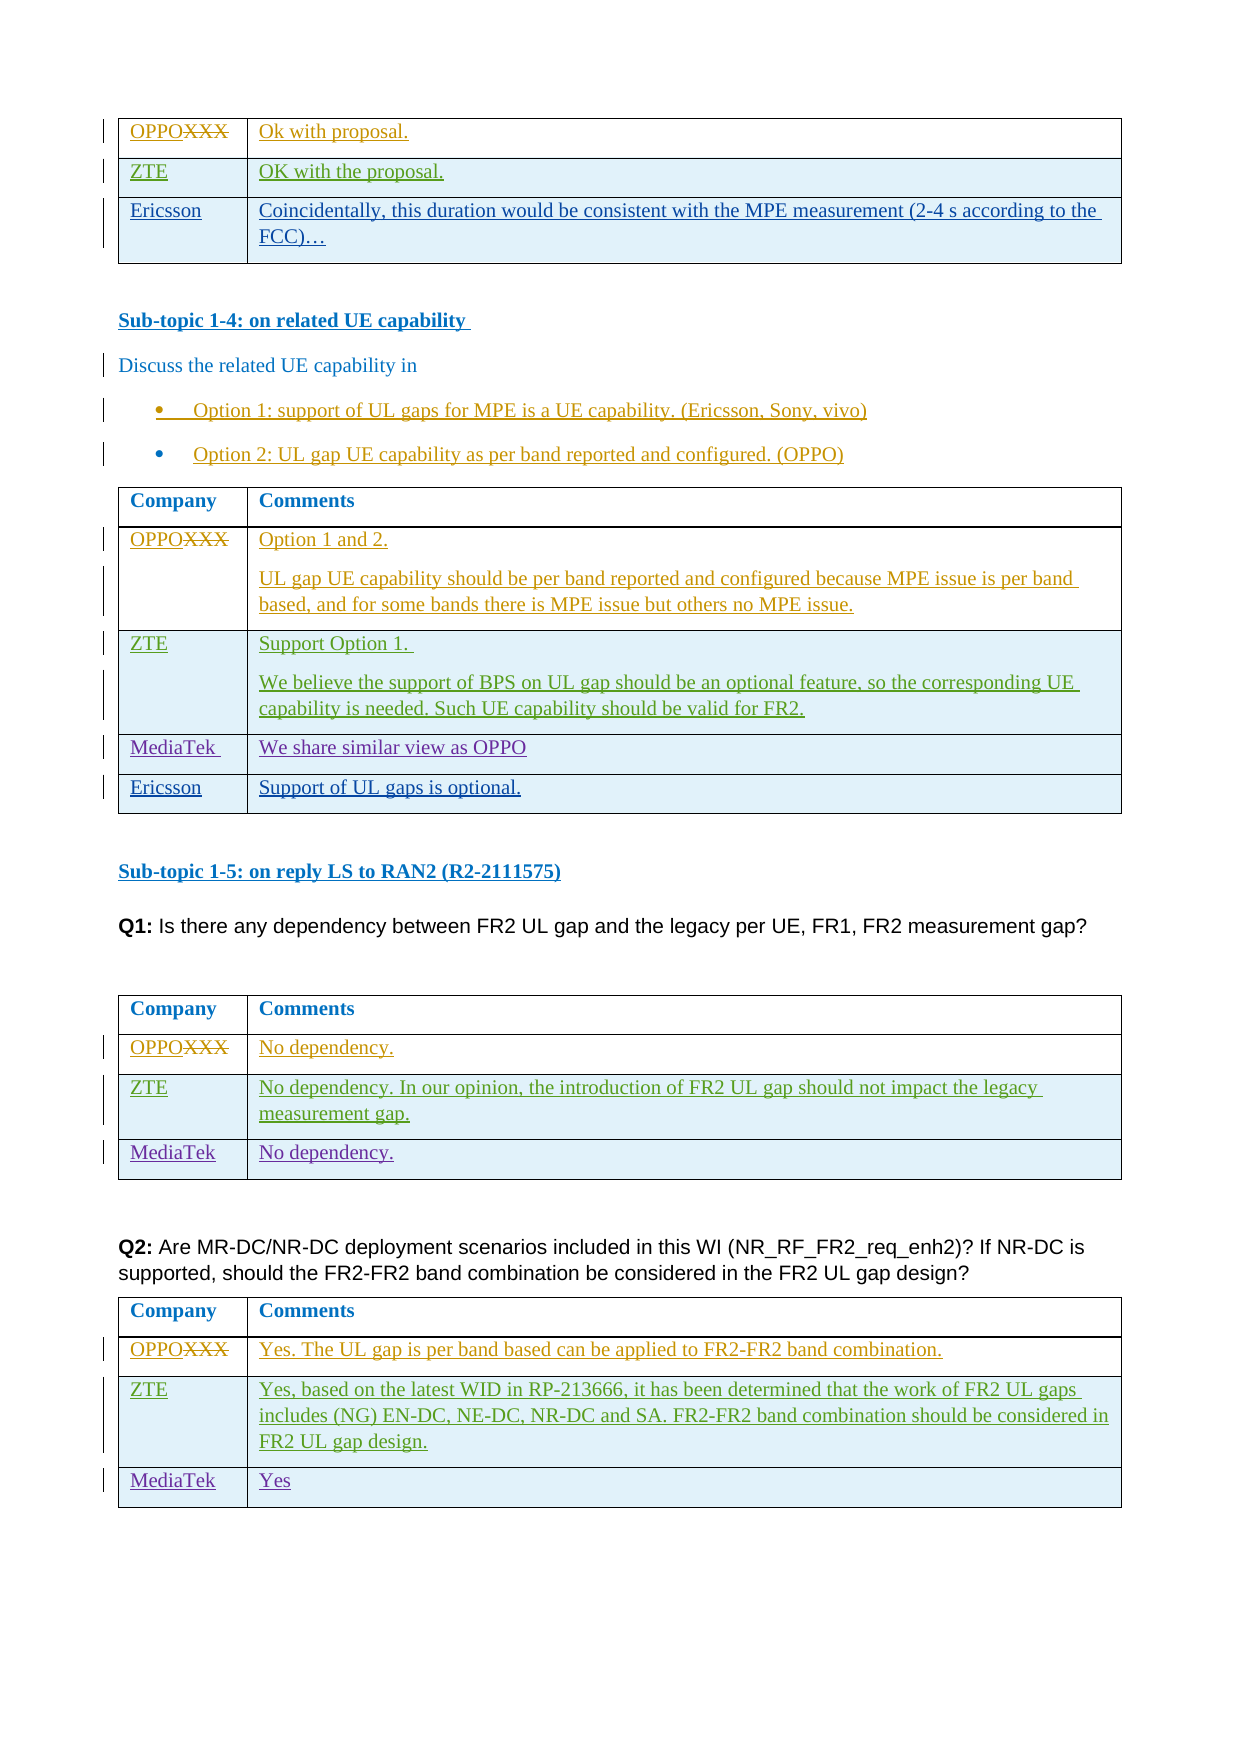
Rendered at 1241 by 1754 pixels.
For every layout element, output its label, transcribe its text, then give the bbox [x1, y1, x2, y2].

table_header Company [119, 996, 247, 1034]
text Discuss the related UE capability in [118, 353, 1122, 377]
table_cell [119, 528, 247, 630]
table_cell [248, 1035, 1121, 1074]
text Q1: Is there any dependency between FR2 UL gap and the legacy per UE, FR1, FR2 measurement gap? [118, 914, 1122, 938]
text Sub-topic 1-4: on related UE capability [118, 308, 1122, 332]
table_header Comments [248, 488, 1121, 526]
text Sub-topic 1-5: on reply LS to RAN2 (R2-2111575) [118, 859, 1122, 883]
table_cell [119, 119, 247, 157]
table_cell [119, 1338, 247, 1376]
table_cell [119, 1035, 247, 1074]
table_cell [248, 119, 1121, 157]
table_cell [248, 528, 1121, 630]
text Q2: Are MR-DC/NR-DC deployment scenarios included in this WI (NR_RF_FR2_req_enh2)? If NR-DC is supported, should the FR2-FR2 band combination be considered in the FR2 UL gap design? [118, 1235, 1122, 1284]
table_header Comments [248, 996, 1121, 1034]
table_header Comments [248, 1298, 1121, 1336]
table_header Company [119, 1298, 247, 1336]
table_cell [248, 1338, 1121, 1376]
table_header Company [119, 488, 247, 526]
